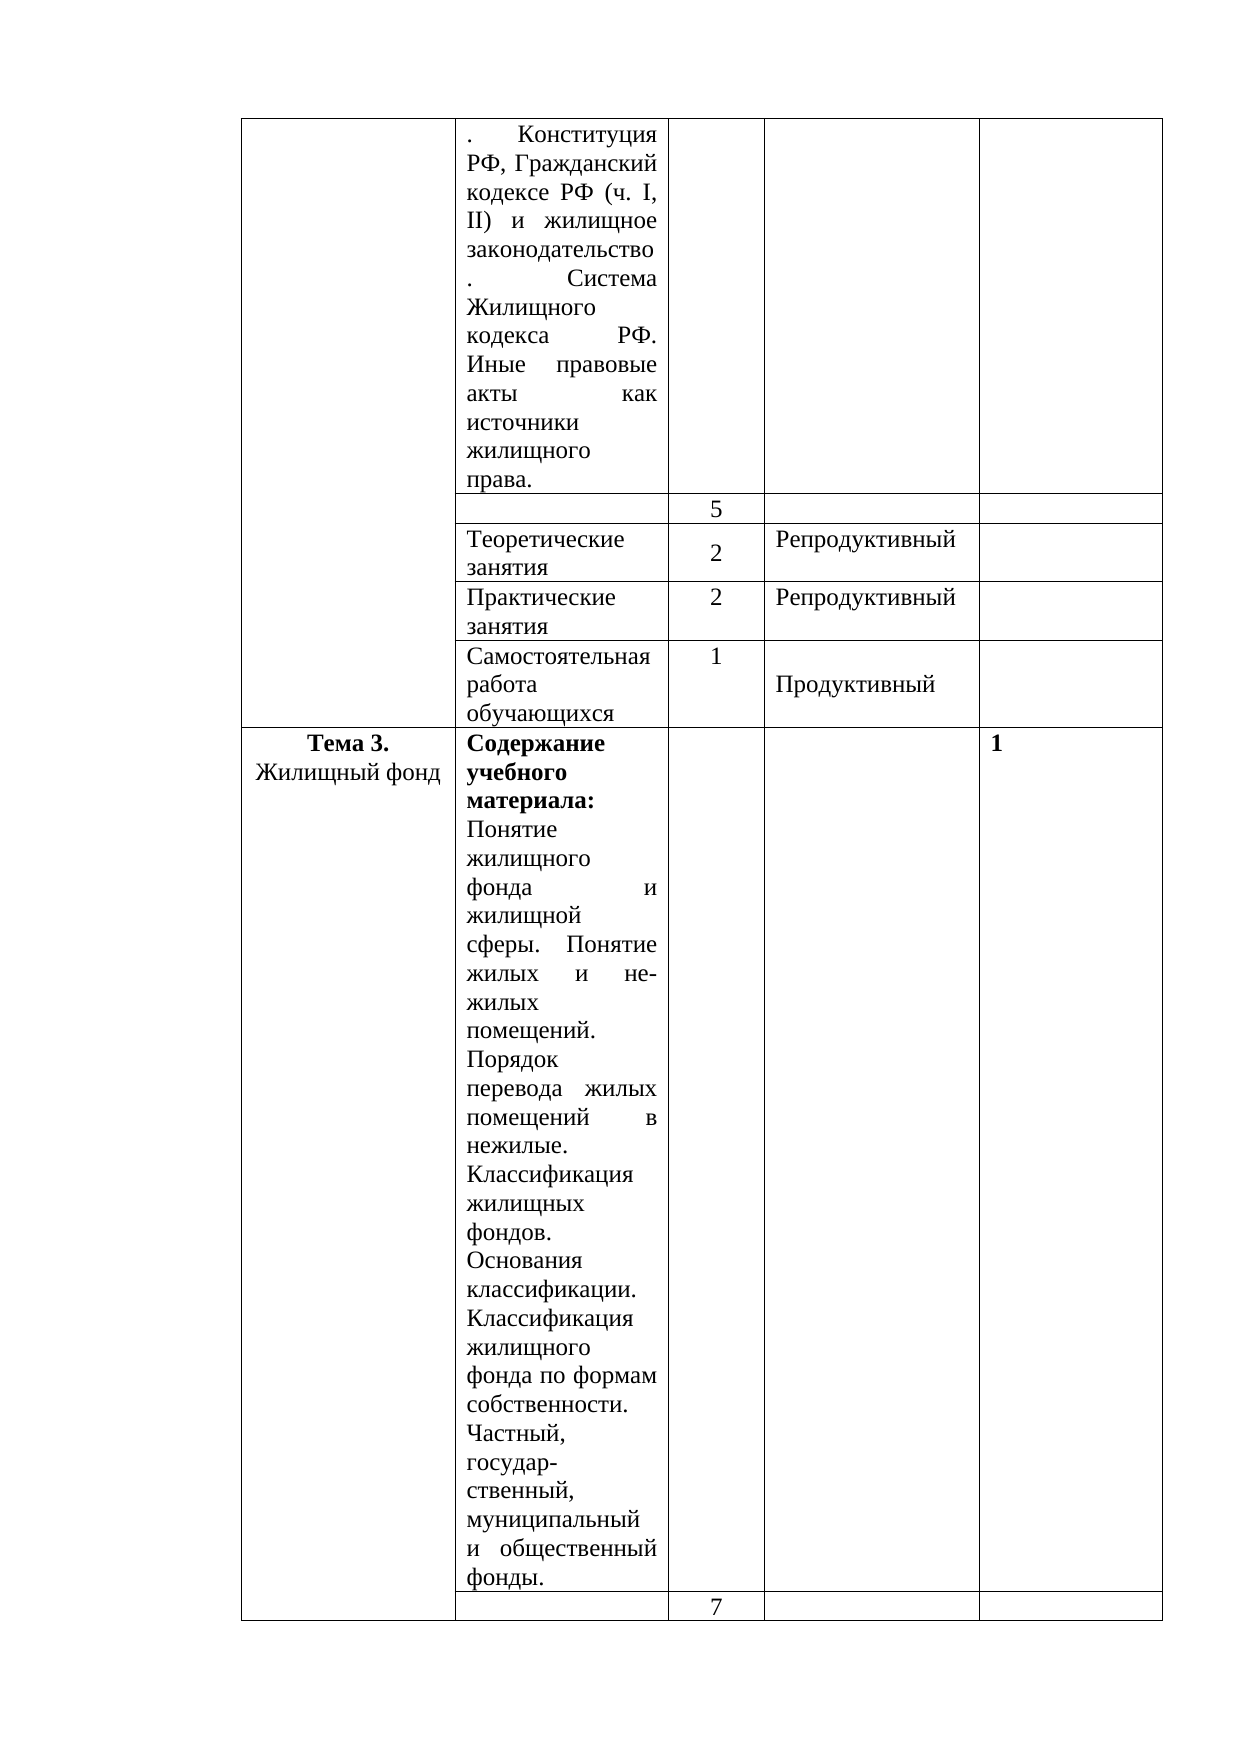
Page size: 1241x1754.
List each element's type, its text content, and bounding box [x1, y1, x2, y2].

table_cell Практические занятия [456, 582, 668, 640]
table_cell 1 [669, 641, 764, 727]
table_cell [980, 524, 1162, 581]
table_cell Тема 3. Жилищный фонд [242, 728, 455, 1620]
table_cell Самостоятельная работа обучающихся [456, 641, 668, 727]
table_cell [456, 494, 668, 523]
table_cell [242, 119, 455, 727]
table_cell [980, 582, 1162, 640]
table_cell [765, 728, 979, 1591]
table_cell [765, 119, 979, 493]
table_cell [980, 641, 1162, 727]
table_cell 2 [669, 524, 764, 581]
table_cell [765, 494, 979, 523]
table_cell [980, 494, 1162, 523]
table_cell Теоретические занятия [456, 524, 668, 581]
table_cell Продуктивный [765, 641, 979, 727]
table_cell [669, 728, 764, 1591]
table_cell 1 [980, 119, 1162, 493]
table_cell Репродуктивный [765, 524, 979, 581]
table_cell Репродуктивный [765, 582, 979, 640]
table_cell [456, 1592, 668, 1620]
table_cell [980, 1592, 1162, 1620]
table_cell 1 [980, 728, 1162, 1591]
table_cell 5 [669, 494, 764, 523]
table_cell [456, 119, 668, 493]
table_cell [765, 1592, 979, 1620]
table_cell [669, 119, 764, 493]
table_cell Содержание учебного материала: Понятие жилищного фонда и жилищной сферы. Понятие жилых и нежилых помещений. Порядок перевода жилых помещений в нежилые. Классификация жилищных фондов. Основания классификации. Классификация жилищного фонда по формам собственности. Частный, государственный, муниципальный и общественный фонды. [456, 728, 668, 1591]
table_cell 7 [669, 1592, 764, 1620]
table_cell 2 [669, 582, 764, 640]
